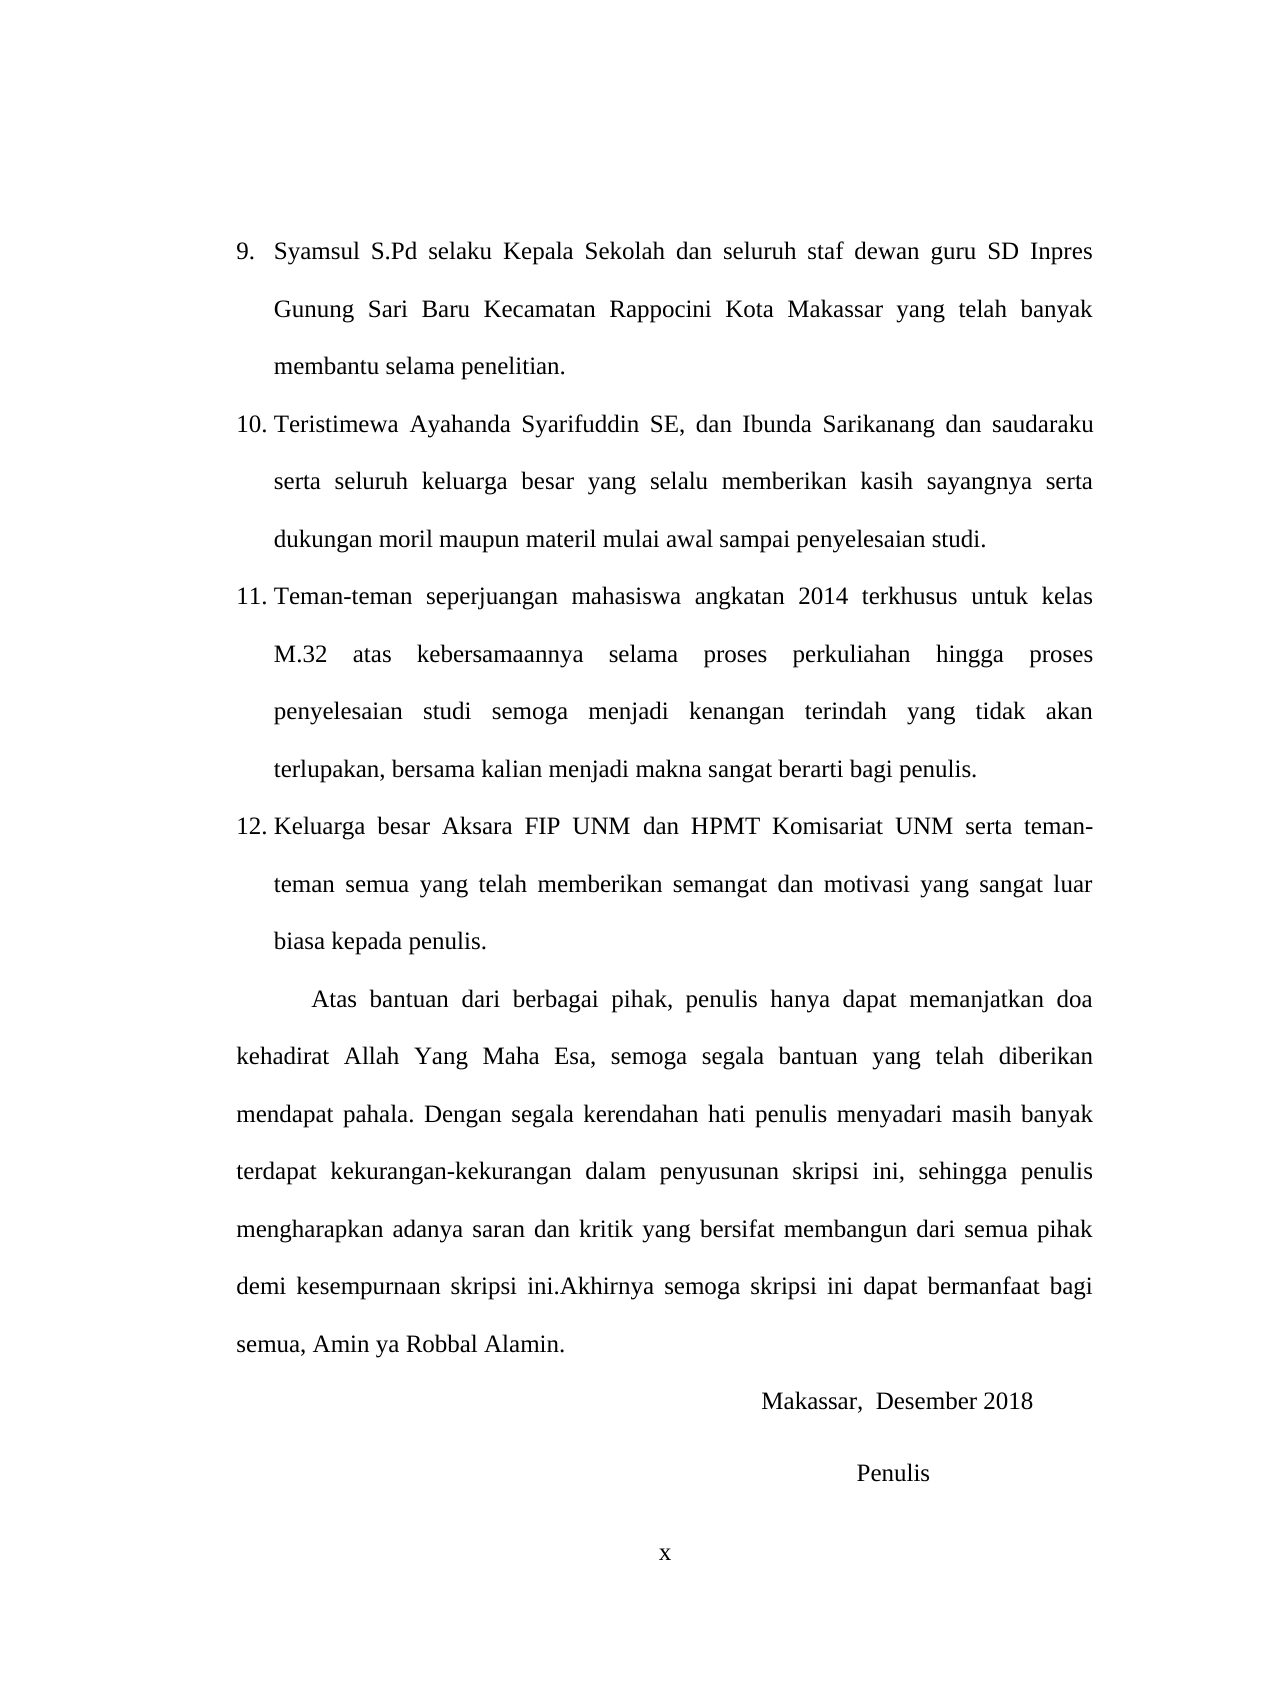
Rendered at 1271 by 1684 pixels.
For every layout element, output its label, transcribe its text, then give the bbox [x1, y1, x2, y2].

list Teman-teman seperjuangan mahasiswa angkatan 2014 terkhusus untuk kelas M.32 atas kebersamaannya selama proses perkuliahan hingga proses penyelesaian studi semoga menjadi kenangan terindah yang tidak akan terlupakan, bersama kalian menjadi makna sangat berarti bagi penulis. [236, 581, 1094, 782]
text Atas bantuan dari berbagai pihak, penulis hanya dapat memanjatkan doa kehadirat Allah Yang Maha Esa, semoga segala bantuan yang telah diberikan mendapat pahala. Dengan segala kerendahan hati penulis menyadari masih banyak terdapat kekurangan-kekurangan dalam penyusunan skripsi ini, sehingga penulis mengharapkan adanya saran dan kritik yang bersifat membangun dari semua pihak demi kesempurnaan skripsi ini.Akhirnya semoga skripsi ini dapat bermanfaat bagi semua, Amin ya Robbal Alamin. [236, 984, 1094, 1357]
list Keluarga besar Aksara FIP UNM dan HPMT Komisariat UNM serta teman-teman semua yang telah memberikan semangat dan motivasi yang sangat luar biasa kepada penulis. [236, 811, 1094, 955]
text Makassar, Desember 2018 [761, 1386, 1094, 1415]
text Penulis [856, 1458, 1094, 1487]
list Teristimewa Ayahanda Syarifuddin SE, dan Ibunda Sarikanang dan saudaraku serta seluruh keluarga besar yang selalu memberikan kasih sayangnya serta dukungan moril maupun materil mulai awal sampai penyelesaian studi. [236, 409, 1094, 552]
list Syamsul S.Pd selaku Kepala Sekolah dan seluruh staf dewan guru SD Inpres Gunung Sari Baru Kecamatan Rappocini Kota Makassar yang telah banyak membantu selama penelitian. [236, 236, 1094, 380]
